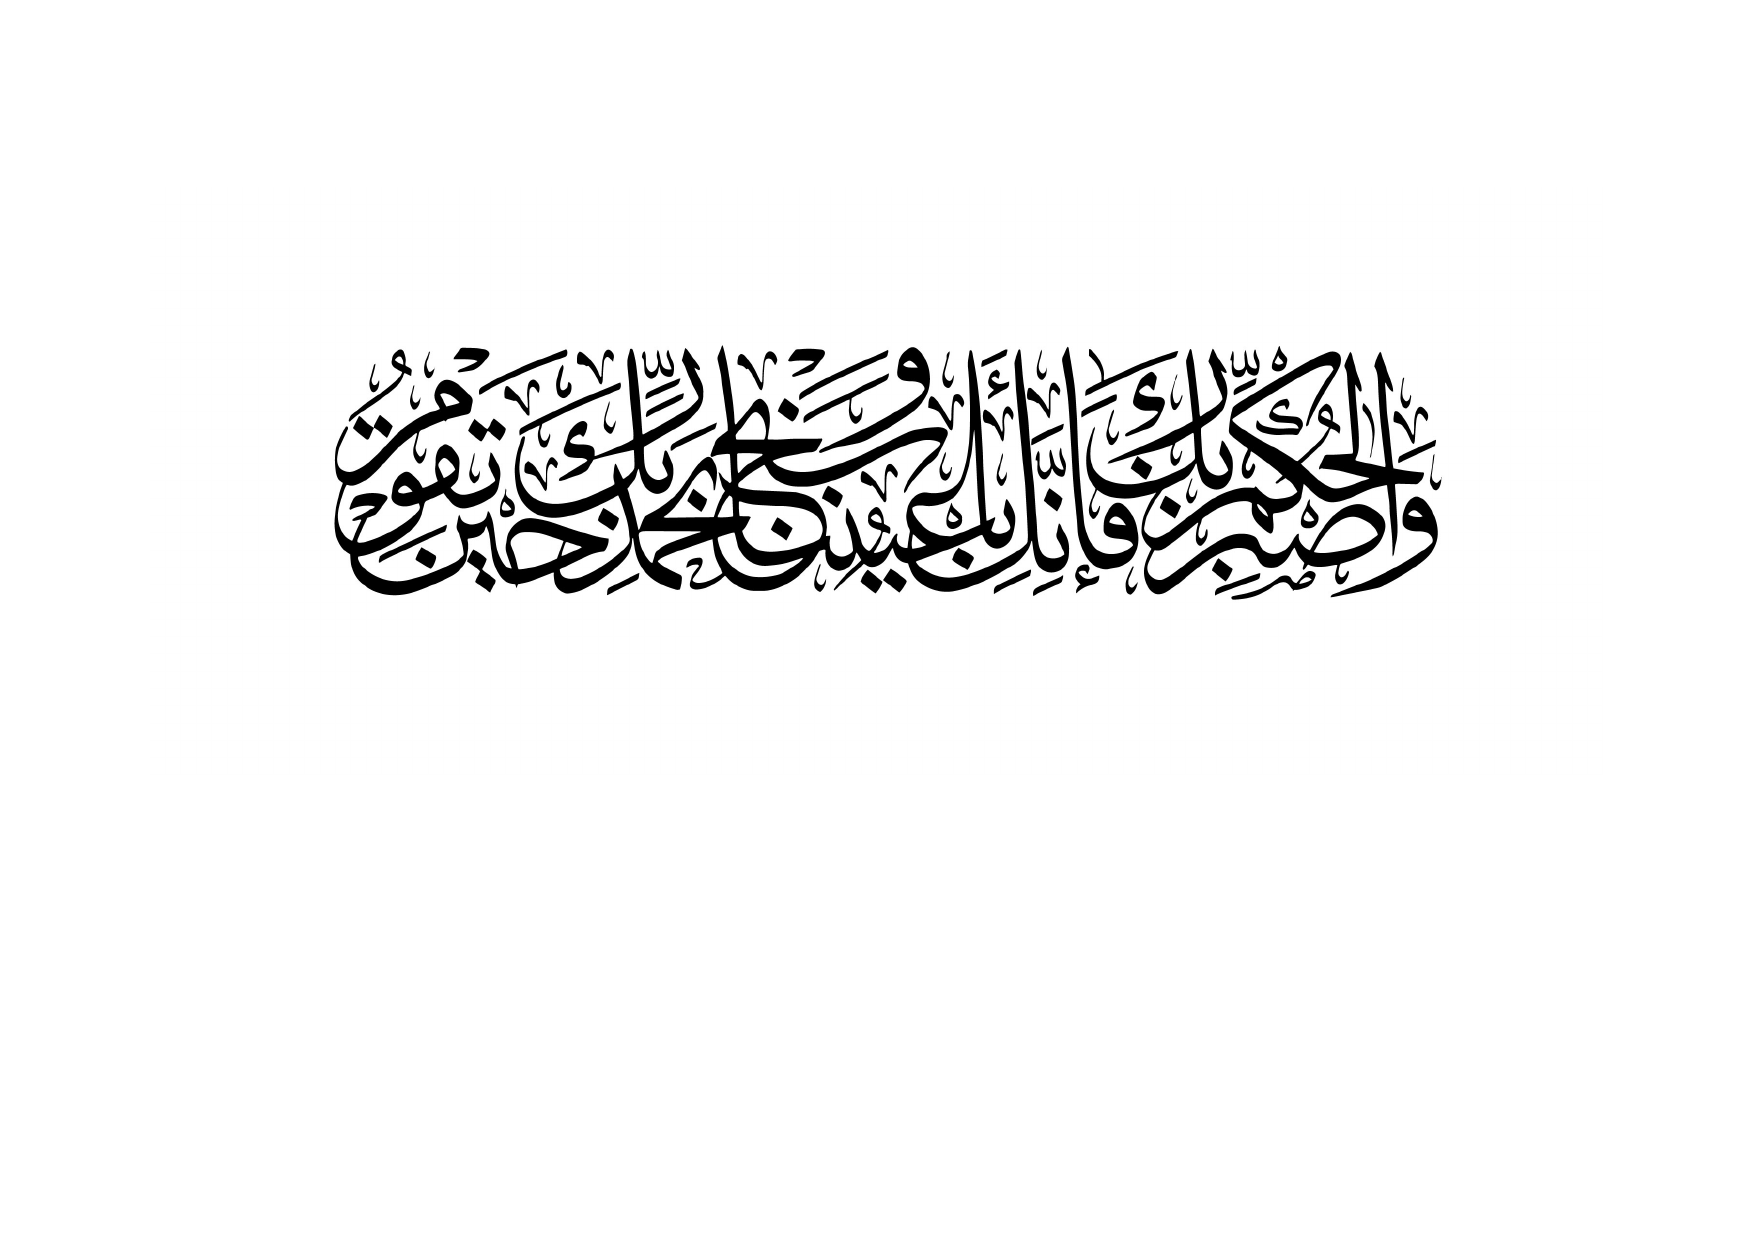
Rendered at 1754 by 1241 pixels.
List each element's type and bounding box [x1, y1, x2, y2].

picture [150, 187, 1603, 775]
